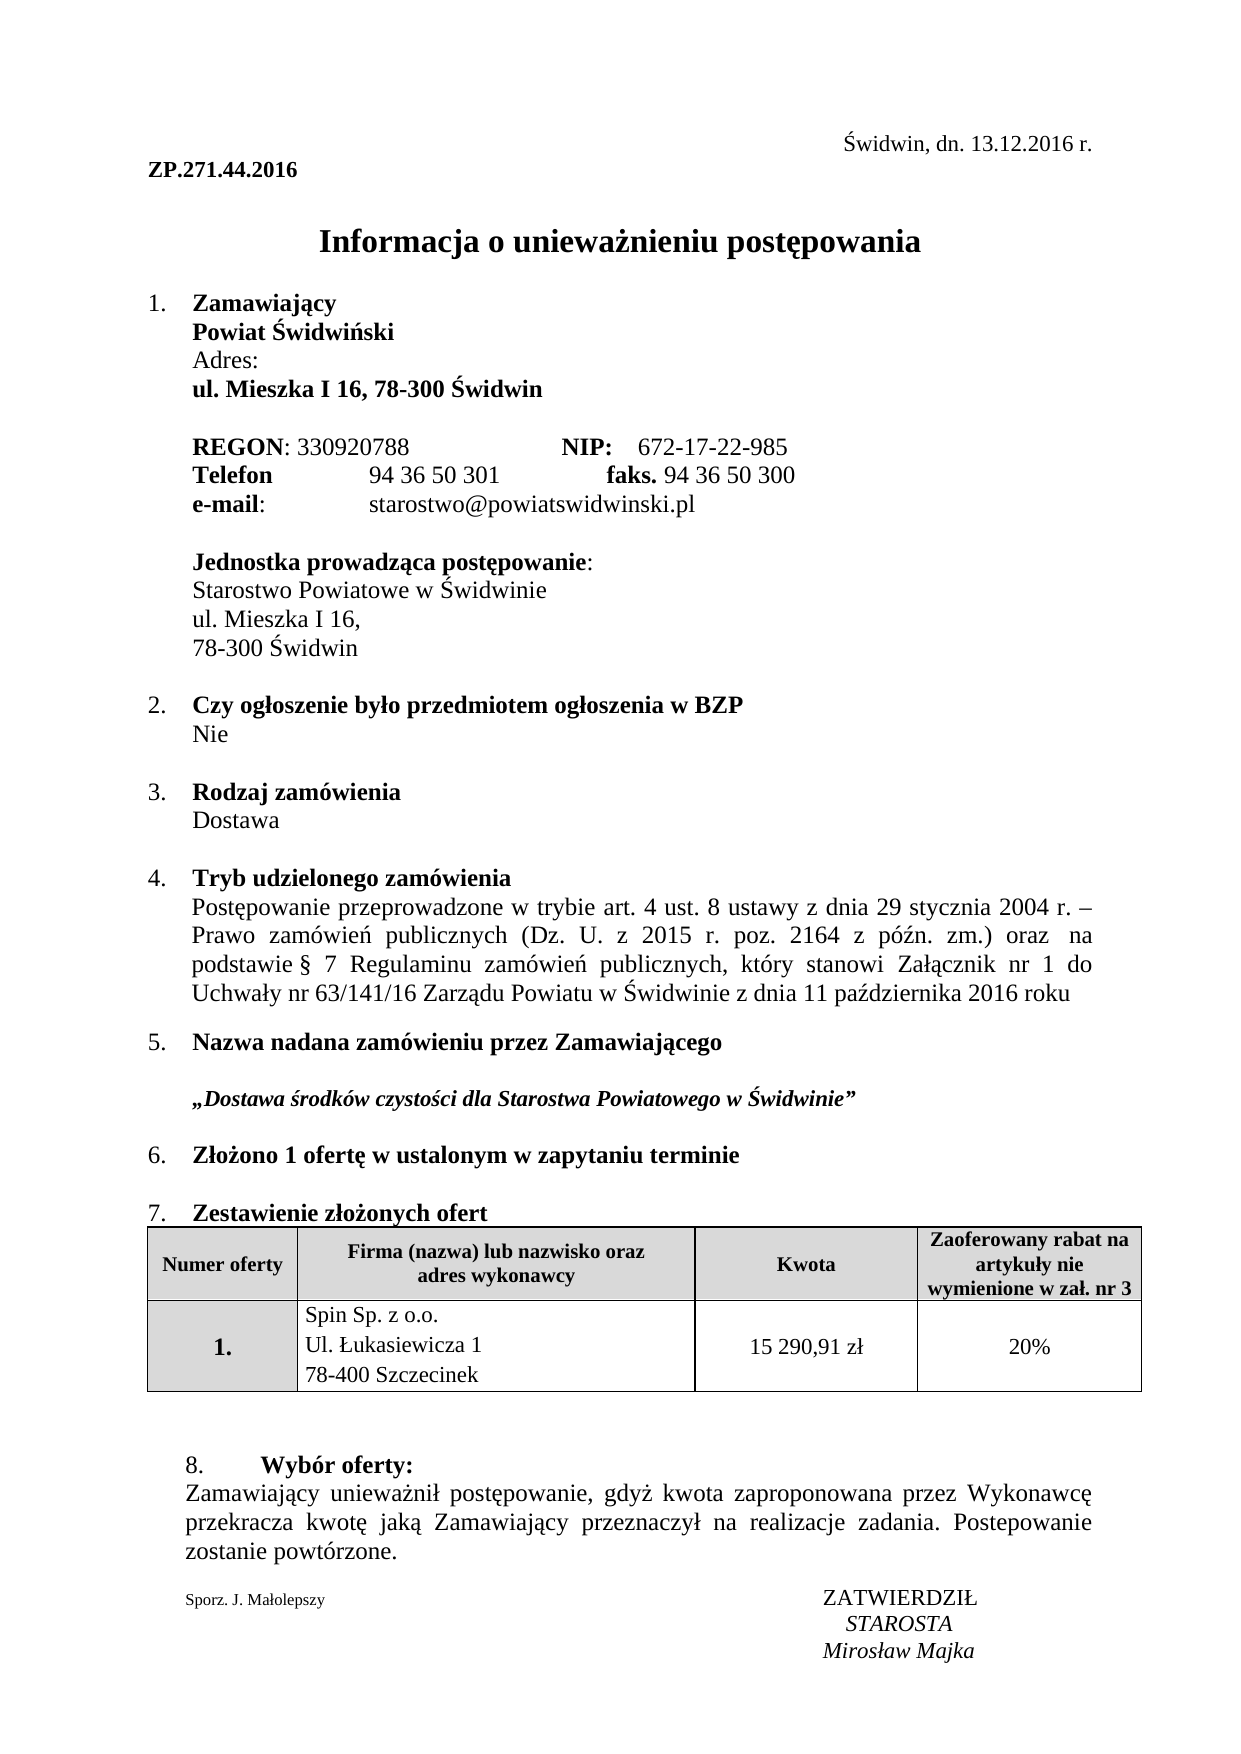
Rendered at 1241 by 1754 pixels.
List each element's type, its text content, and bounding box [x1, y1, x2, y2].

list Wybór oferty: [185, 1450, 1093, 1478]
list Czy ogłoszenie było przedmiotem ogłoszenia w BZP [148, 690, 1093, 719]
list Jednostka prowadząca postępowanie: [192, 547, 1093, 575]
text Mirosław Majka [148, 1637, 1093, 1663]
list Telefon 94 36 50 301 faks. 94 36 50 300 [192, 460, 1093, 489]
list Dostawa [192, 805, 1093, 834]
list Starostwo Powiatowe w Świdwinie [192, 575, 1093, 604]
list Złożono 1 ofertę w ustalonym w zapytaniu terminie [148, 1140, 1093, 1169]
table_header Kwota [696, 1228, 917, 1299]
text Sporz. J. Małolepszy ZATWIERDZIŁ [185, 1584, 1093, 1610]
list Rodzaj zamówienia [148, 777, 1093, 805]
list Świdwin, dn. 13.12.2016 r. [148, 130, 1093, 156]
text Postępowanie przeprowadzone w trybie art. 4 ust. 8 ustawy z dnia 29 stycznia 2004 r. – Prawo zamówień publicznych (Dz. U. z 2015 r. poz. 2164 z późn. zm.) oraz na podstawie § 7 Regulaminu zamówień publicznych, który stanowi Załącznik nr 1 do Uchwały nr 63/141/16 Zarządu Powiatu w Świdwinie z dnia 11 października 2016 roku [191, 892, 1093, 1007]
text ZP.271.44.2016 [148, 156, 1093, 182]
list Powiat Świdwiński [192, 317, 1093, 345]
table_cell 20% [918, 1301, 1141, 1391]
list Adres: [192, 345, 1093, 374]
list 78-300 Świdwin [192, 633, 1093, 662]
list e-mail: starostwo@powiatswidwinski.pl [192, 489, 1093, 518]
list ul. Mieszka I 16, [192, 604, 1093, 633]
table_header Numer oferty [148, 1228, 297, 1299]
list Tryb udzielonego zamówienia [148, 863, 1093, 892]
text „Dostawa środków czystości dla Starostwa Powiatowego w Świdwinie” [192, 1085, 1093, 1111]
list Nazwa nadana zamówieniu przez Zamawiającego [148, 1027, 1093, 1056]
table_header Zaoferowany rabat na artykuły nie wymienione w zał. nr 3 [918, 1228, 1141, 1299]
table_cell 1. [148, 1301, 297, 1391]
table_cell 15 290,91 zł [696, 1301, 917, 1391]
text STAROSTA [148, 1610, 1093, 1637]
table_cell Spin Sp. z o.o. Ul. Łukasiewicza 1 78-400 Szczecinek [298, 1301, 694, 1391]
list ul. Mieszka I 16, 78-300 Świdwin [192, 374, 1093, 403]
list Informacja o unieważnieniu postępowania [148, 221, 1093, 259]
list Zamawiający [148, 288, 1093, 317]
list Nie [192, 719, 1093, 748]
list REGON: 330920788 NIP: 672-17-22-985 [192, 432, 1093, 460]
table_header Firma (nazwa) lub nazwisko oraz adres wykonawcy [298, 1228, 694, 1299]
list Zestawienie złożonych ofert [148, 1198, 1093, 1226]
text Zamawiający unieważnił postępowanie, gdyż kwota zaproponowana przez Wykonawcę przekracza kwotę jaką Zamawiający przeznaczył na realizacje zadania. Postepowanie zostanie powtórzone. [185, 1478, 1093, 1565]
